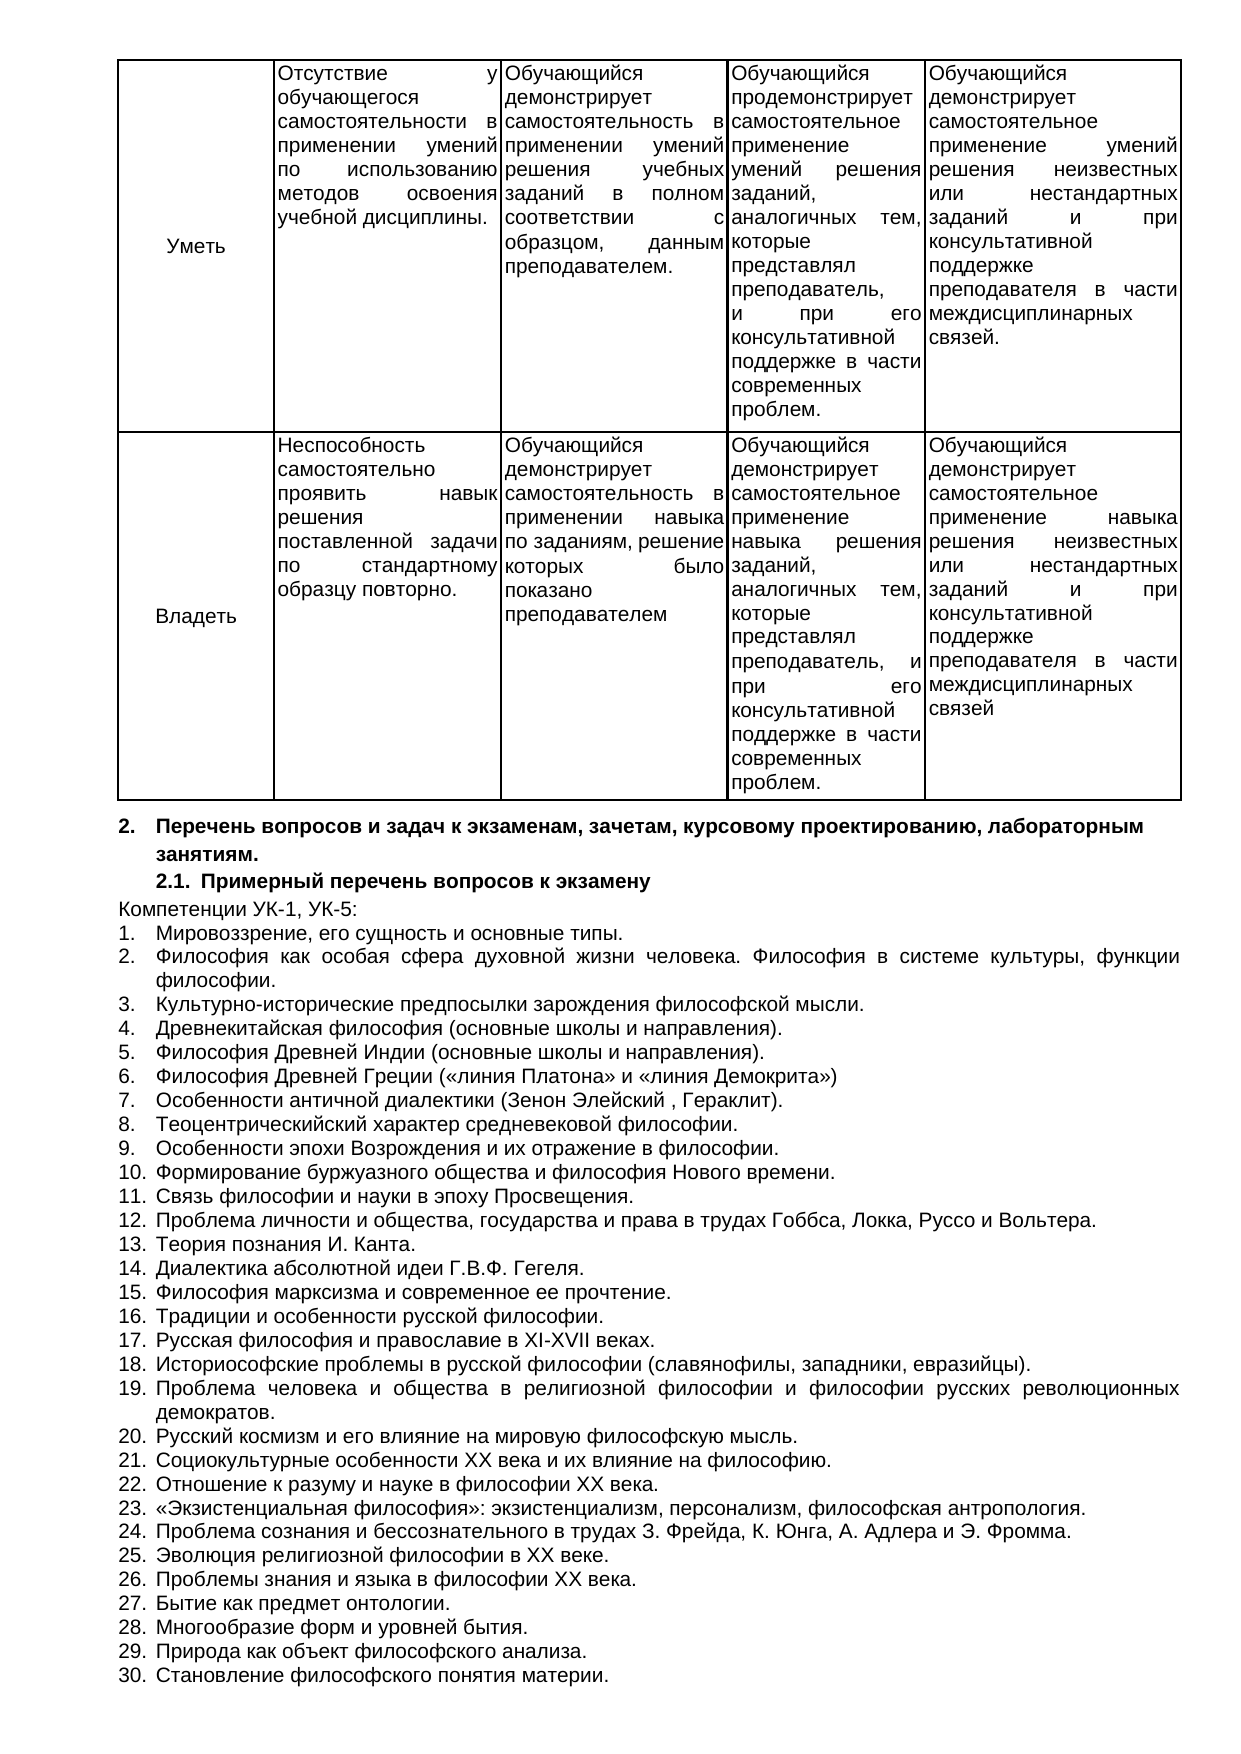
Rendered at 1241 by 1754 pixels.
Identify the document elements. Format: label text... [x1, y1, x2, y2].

list Философия как особая сфера духовной жизни человека. Философия в системе культуры, функции философии. [118, 944, 1181, 992]
list Традиции и особенности русской философии. [118, 1304, 1181, 1328]
list Проблема личности и общества, государства и права в трудах Гоббса, Локка, Руссо и Вольтера. [118, 1208, 1181, 1232]
list Философия марксизма и современное ее прочтение. [118, 1280, 1181, 1304]
list Русская философия и православие в ХI-ХVII веках. [118, 1328, 1181, 1352]
list Древнекитайская философия (основные школы и направления). [118, 1016, 1181, 1040]
list Особенности античной диалектики (Зенон Элейский , Гераклит). [118, 1088, 1181, 1112]
table_cell Обучающийся демонстрирует самостоятельное применение навыка решения неизвестных или нестандартных заданий и при консультативной поддержке преподавателя в части междисциплинарных связей [926, 433, 1180, 799]
list Примерный перечень вопросов к экзамену [156, 869, 1181, 893]
table_cell Владеть [119, 433, 273, 799]
list Проблемы знания и языка в философии ХХ века. [118, 1567, 1181, 1591]
list Бытие как предмет онтологии. [118, 1591, 1181, 1615]
table_cell Обучающийся демонстрирует самостоятельное применение умений решения неизвестных или нестандартных заданий и при консультативной поддержке преподавателя в части междисциплинарных связей. [926, 61, 1180, 431]
list Культурно-исторические предпосылки зарождения философской мысли. [118, 992, 1181, 1016]
list Перечень вопросов и задач к экзаменам, зачетам, курсовому проектированию, лабораторным занятиям. [118, 814, 1181, 865]
list Проблема сознания и бессознательного в трудах З. Фрейда, К. Юнга, А. Адлера и Э. Фромма. [118, 1519, 1181, 1543]
list Становление философского понятия материи. [118, 1663, 1181, 1687]
list Многообразие форм и уровней бытия. [118, 1615, 1181, 1639]
table_cell Неспособность самостоятельно проявить навык решения поставленной задачи по стандартному образцу повторно. [275, 433, 500, 799]
list Эволюция религиозной философии в ХХ веке. [118, 1543, 1181, 1567]
list Социокультурные особенности ХХ века и их влияние на философию. [118, 1447, 1181, 1471]
list Формирование буржуазного общества и философия Нового времени. [118, 1160, 1181, 1184]
list Философия Древней Индии (основные школы и направления). [118, 1040, 1181, 1064]
table_cell Обучающийся продемонстрирует самостоятельное применение умений решения заданий, аналогичных тем, которые представлял преподаватель, и при его консультативной поддержке в части современных проблем. [729, 61, 924, 431]
list Русский космизм и его влияние на мировую философскую мысль. [118, 1423, 1181, 1447]
list Связь философии и науки в эпоху Просвещения. [118, 1184, 1181, 1208]
text Компетенции УК-1, УК-5: [118, 896, 1181, 920]
table_cell Отсутствие у обучающегося самостоятельности в применении умений по использованию методов освоения учебной дисциплины. [275, 61, 500, 431]
list Философия Древней Греции («линия Платона» и «линия Демокрита») [118, 1064, 1181, 1088]
list Историософские проблемы в русской философии (славянофилы, западники, евразийцы). [118, 1352, 1181, 1376]
table_cell Обучающийся демонстрирует самостоятельность в применении умений решения учебных заданий в полном соответствии с образцом, данным преподавателем. [502, 61, 726, 431]
list Отношение к разуму и науке в философии ХХ века. [118, 1471, 1181, 1495]
list Проблема человека и общества в религиозной философии и философии русских революционных демократов. [118, 1376, 1181, 1423]
list Диалектика абсолютной идеи Г.В.Ф. Гегеля. [118, 1256, 1181, 1280]
table_cell Уметь [119, 61, 273, 431]
list «Экзистенциальная философия»: экзистенциализм, персонализм, философская антропология. [118, 1495, 1181, 1519]
list Мировоззрение, его сущность и основные типы. [118, 920, 1181, 944]
list Особенности эпохи Возрождения и их отражение в философии. [118, 1136, 1181, 1160]
table_cell Обучающийся демонстрирует самостоятельность в применении навыка по заданиям, решение которых было показано преподавателем [502, 433, 726, 799]
table_cell Обучающийся демонстрирует самостоятельное применение навыка решения заданий, аналогичных тем, которые представлял преподаватель, и при его консультативной поддержке в части современных проблем. [729, 433, 924, 799]
list Природа как объект философского анализа. [118, 1639, 1181, 1663]
list Теория познания И. Канта. [118, 1232, 1181, 1256]
list Теоцентрическийский характер средневековой философии. [118, 1112, 1181, 1136]
